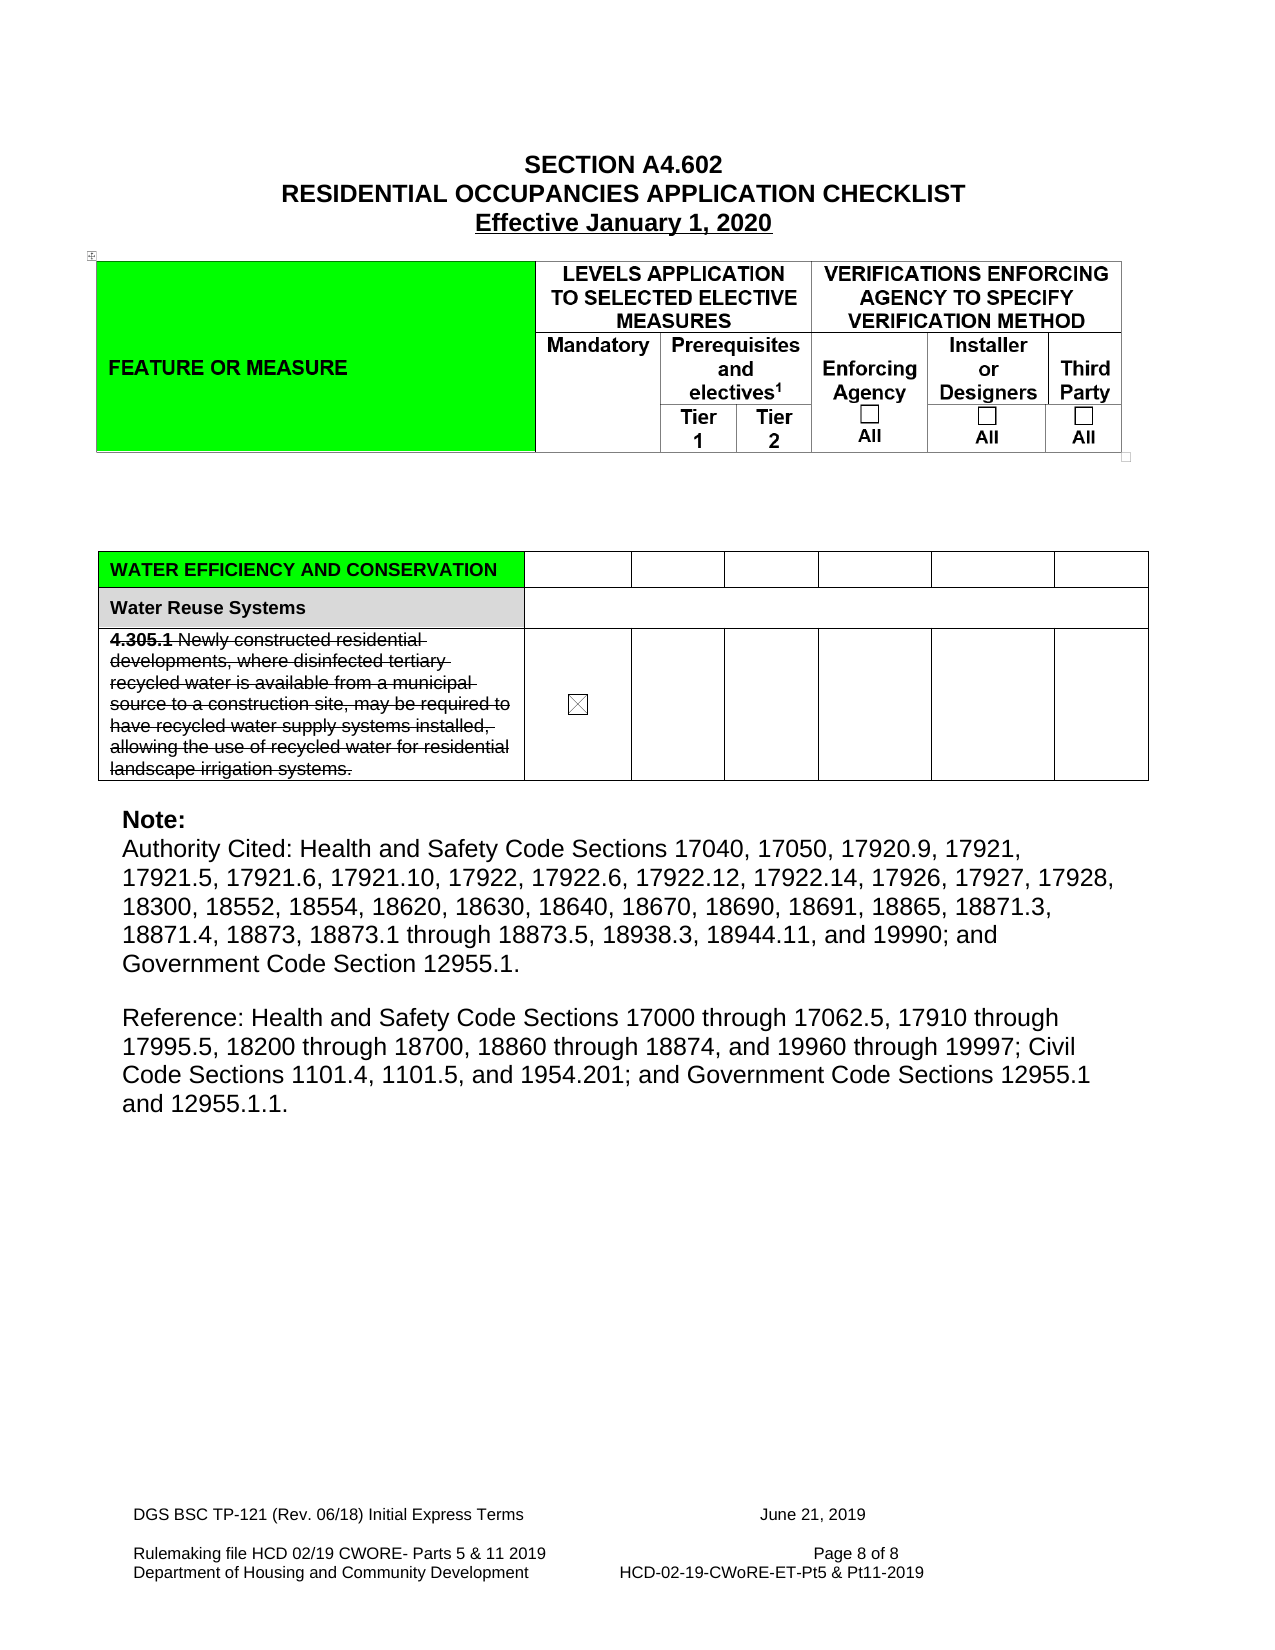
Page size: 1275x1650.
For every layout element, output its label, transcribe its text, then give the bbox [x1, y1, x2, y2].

picture [75, 236, 1160, 469]
text Authority Cited: Health and Safety Code Sections 17040, 17050, 17920.9, 17921, 17921.5, 17921.6, 17921.10, 17922, 17922.6, 17922.12, 17922.14, 17926, 17927, 17928, 18300, 18552, 18554, 18620, 18630, 18640, 18670, 18690, 18691, 18865, 18871.3, 18871.4, 18873, 18873.1 through 18873.5, 18938.3, 18944.11, and 19990; and Government Code Section 12955.1. [122, 834, 1125, 978]
text RESIDENTIAL OCCUPANCIES APPLICATION CHECKLIST [122, 179, 1125, 207]
text SECTION A4.602 [122, 150, 1125, 179]
table_header [632, 552, 724, 587]
table_header [819, 552, 931, 587]
table_cell [1055, 629, 1148, 779]
table_cell [525, 629, 631, 779]
table_header WATER EFFICIENCY AND CONSERVATION [99, 552, 524, 587]
text Note: [122, 806, 1125, 834]
table_header [525, 552, 631, 587]
table_header [725, 552, 818, 587]
table_cell Water Reuse Systems [99, 588, 524, 627]
text Effective January 1, 2020 [122, 207, 1125, 236]
table_cell [632, 629, 724, 779]
table_header [932, 552, 1054, 587]
table_cell [932, 629, 1054, 779]
table_header [1055, 552, 1148, 587]
table_cell [725, 629, 818, 779]
table_cell 4.305.1 Newly constructed residential developments, where disinfected tertiary recycled water is available from a municipal source to a construction site, may be required to have recycled water supply systems installed, allowing the use of recycled water for residential landscape irrigation systems. [99, 629, 524, 779]
table_cell [525, 588, 1148, 627]
text Reference: Health and Safety Code Sections 17000 through 17062.5, 17910 through 17995.5, 18200 through 18700, 18860 through 18874, and 19960 through 19997; Civil Code Sections 1101.4, 1101.5, and 1954.201; and Government Code Sections 12955.1 and 12955.1.1. [122, 1003, 1125, 1118]
table_cell [819, 629, 931, 779]
